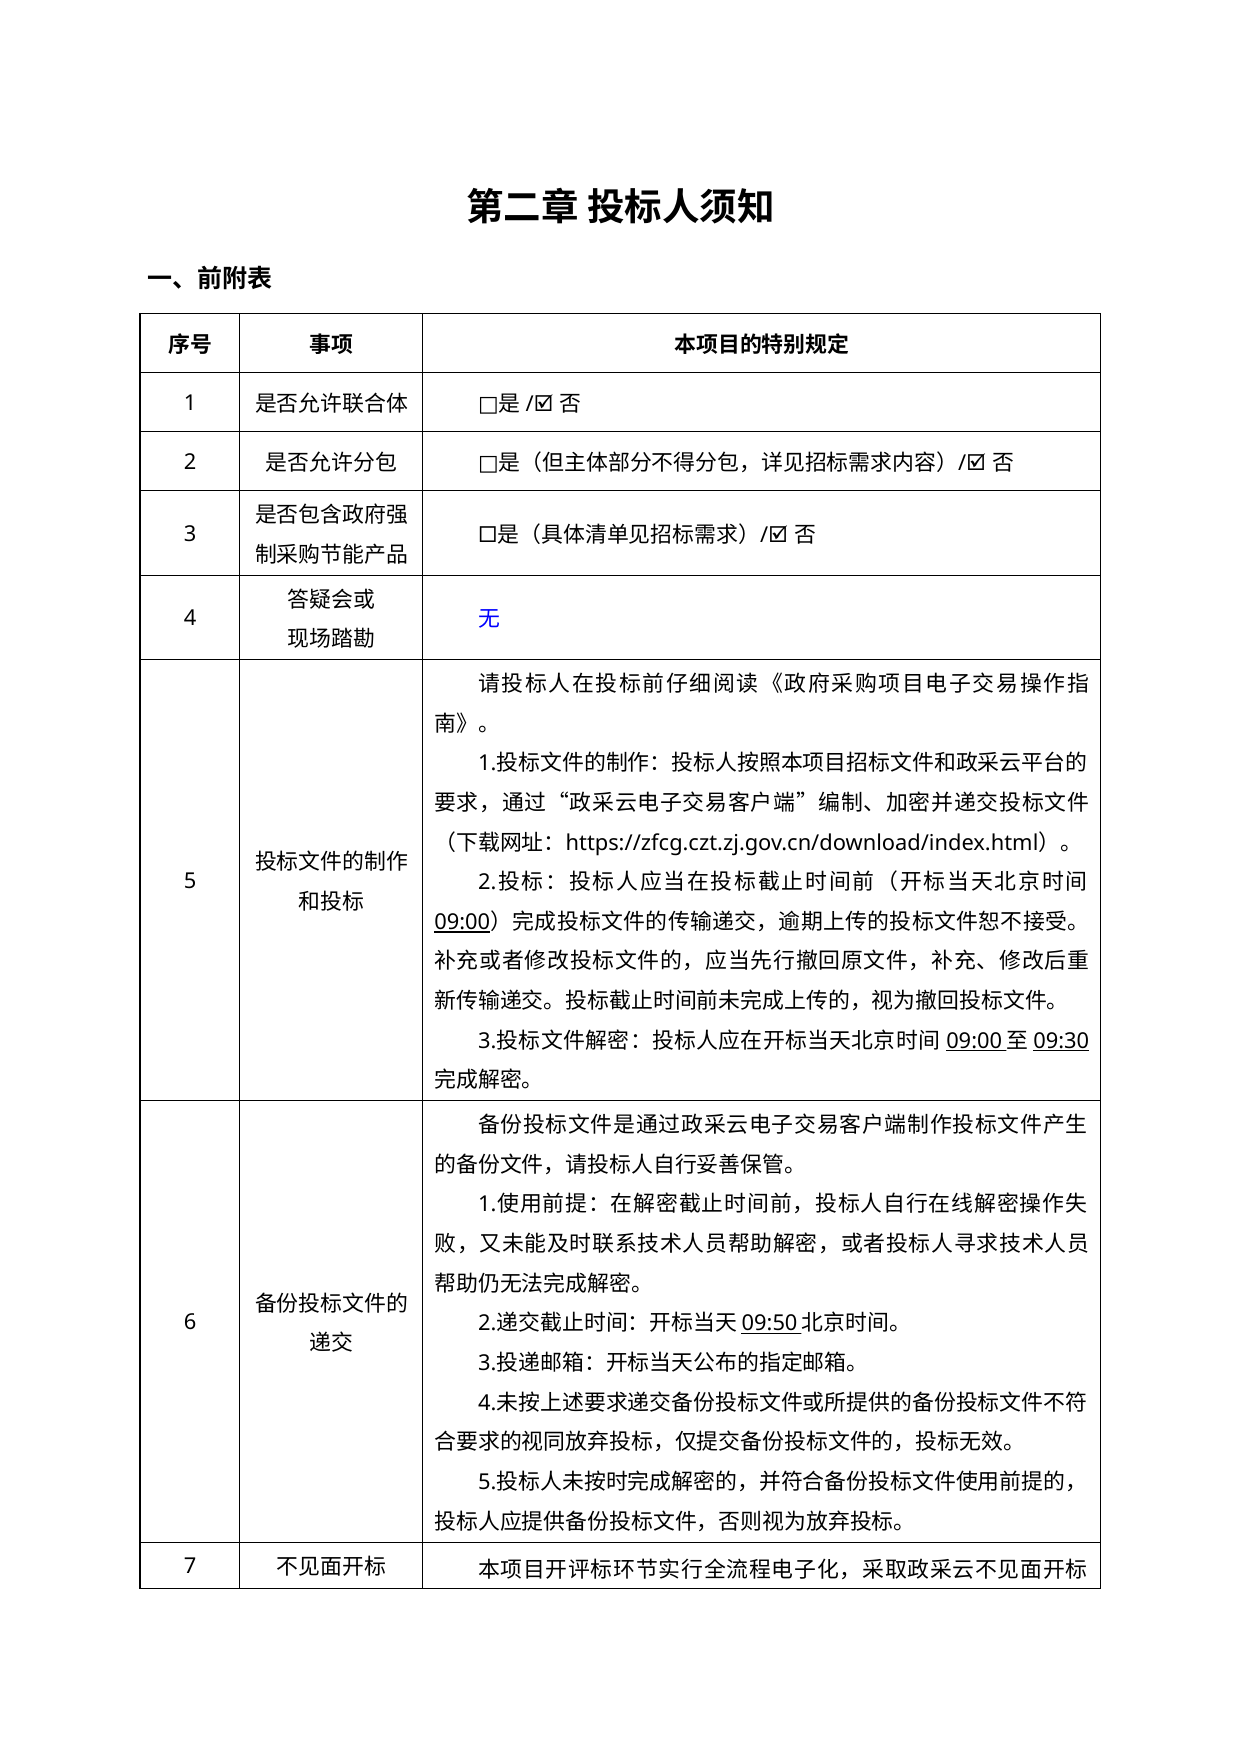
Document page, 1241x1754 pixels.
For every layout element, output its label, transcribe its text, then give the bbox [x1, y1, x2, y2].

table_cell 请投标人在投标前仔细阅读《政府采购项目电子交易操作指南》。 1.投标文件的制作：投标人按照本项目招标文件和政采云平台的要求，通过“政采云电子交易客户端”编制、加密并递交投标文件（下载网址：https://zfcg.czt.zj.gov.cn/download/index.html）。 2.投标：投标人应当在投标截止时间前（开标当天北京时间09:00）完成投标文件的传输递交，逾期上传的投标文件恕不接受。补充或者修改投标文件的，应当先行撤回原文件，补充、修改后重新传输递交。投标截止时间前未完成上传的，视为撤回投标文件。 3.投标文件解密：投标人应在开标当天北京时间09:00至09:30完成解密。 [423, 660, 1100, 1100]
table_cell □是（但主体部分不得分包，详见招标需求内容）/ 否 [423, 432, 1100, 490]
table_cell 答疑会或 现场踏勘 [240, 576, 422, 659]
table_cell 2 [141, 432, 239, 490]
list 投标人须知 [148, 177, 1092, 231]
table_header 本项目的特别规定 [423, 314, 1100, 372]
table_cell 投标文件的制作和投标 [240, 660, 422, 1100]
table_cell 是否包含政府强制采购节能产品 [240, 491, 422, 574]
table_cell 1 [141, 373, 239, 431]
table_cell 是否允许分包 [240, 432, 422, 490]
table_cell 不见面开标 [240, 1543, 422, 1587]
table_cell 是否允许联合体 [240, 373, 422, 431]
table_header 序号 [141, 314, 239, 372]
table_cell 5 [141, 660, 239, 1100]
table_header 事项 [240, 314, 422, 372]
table_cell 是（具体清单见招标需求）/ 否 [423, 491, 1100, 574]
table_cell 6 [141, 1101, 239, 1542]
table_cell 4 [141, 576, 239, 659]
table_cell 3 [141, 491, 239, 574]
table_cell 无 [423, 576, 1100, 659]
table_cell □是 / 否 [423, 373, 1100, 431]
table_cell 7 [141, 1543, 239, 1587]
table_cell 备份投标文件是通过政采云电子交易客户端制作投标文件产生的备份文件，请投标人自行妥善保管。 1.使用前提：在解密截止时间前，投标人自行在线解密操作失败，又未能及时联系技术人员帮助解密，或者投标人寻求技术人员帮助仍无法完成解密。 2.递交截止时间：开标当天09:50北京时间。 3.投递邮箱：开标当天公布的指定邮箱。 4.未按上述要求递交备份投标文件或所提供的备份投标文件不符合要求的视同放弃投标，仅提交备份投标文件的，投标无效。 5.投标人未按时完成解密的，并符合备份投标文件使用前提的，投标人应提供备份投标文件，否则视为放弃投标。 [423, 1101, 1100, 1542]
text 一、前附表 [148, 258, 1092, 295]
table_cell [423, 1543, 1100, 1587]
table_cell 备份投标文件的递交 [240, 1101, 422, 1542]
